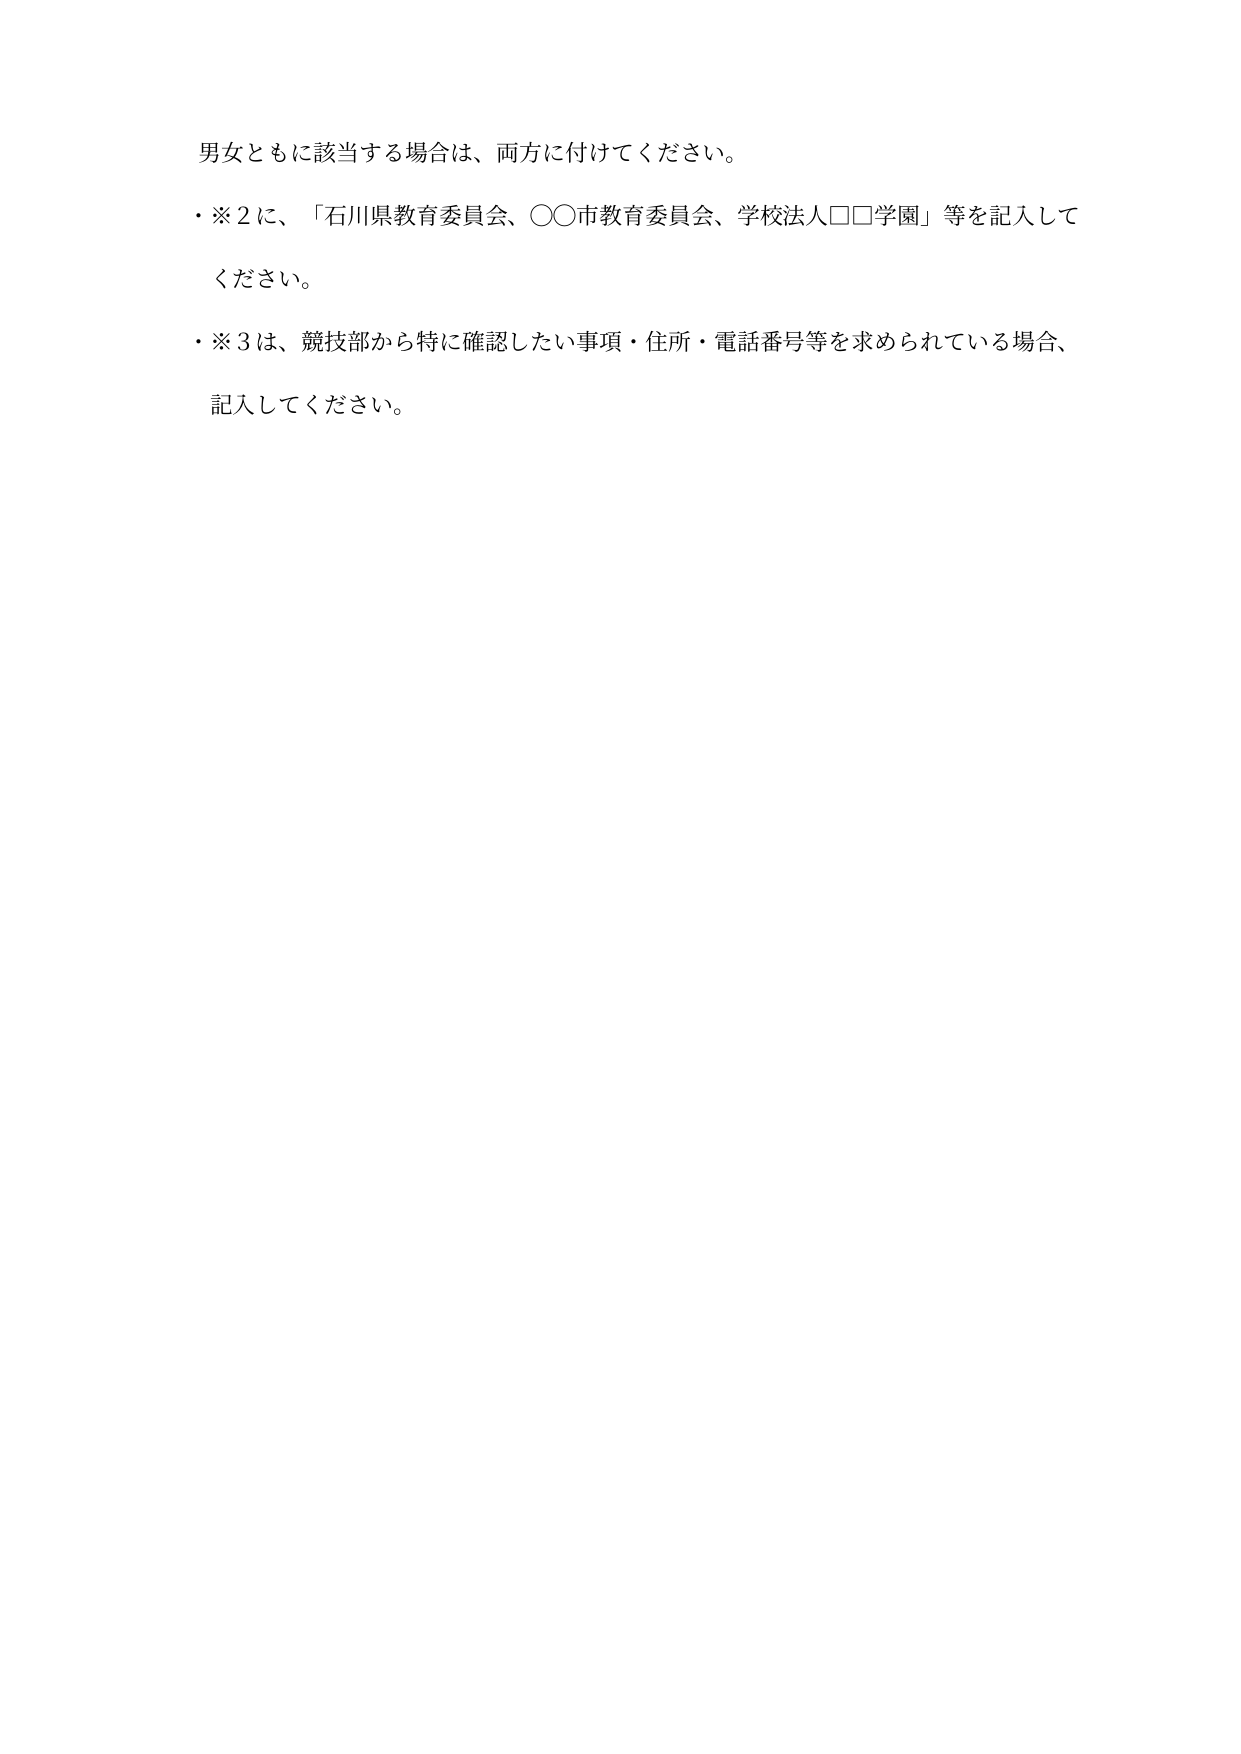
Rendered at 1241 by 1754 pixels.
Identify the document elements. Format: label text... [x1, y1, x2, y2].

text ・※３は、競技部から特に確認したい事項・住所・電話番号等を求められている場合、 [118, 309, 1128, 372]
text ください。 [118, 246, 1128, 309]
text 記入してください。 [118, 372, 1128, 435]
text ・※２に、「石川県教育委員会、◯◯市教育委員会、学校法人□□学園」等を記入して [118, 183, 1128, 246]
text 男女ともに該当する場合は、両方に付けてください。 [118, 119, 1128, 183]
